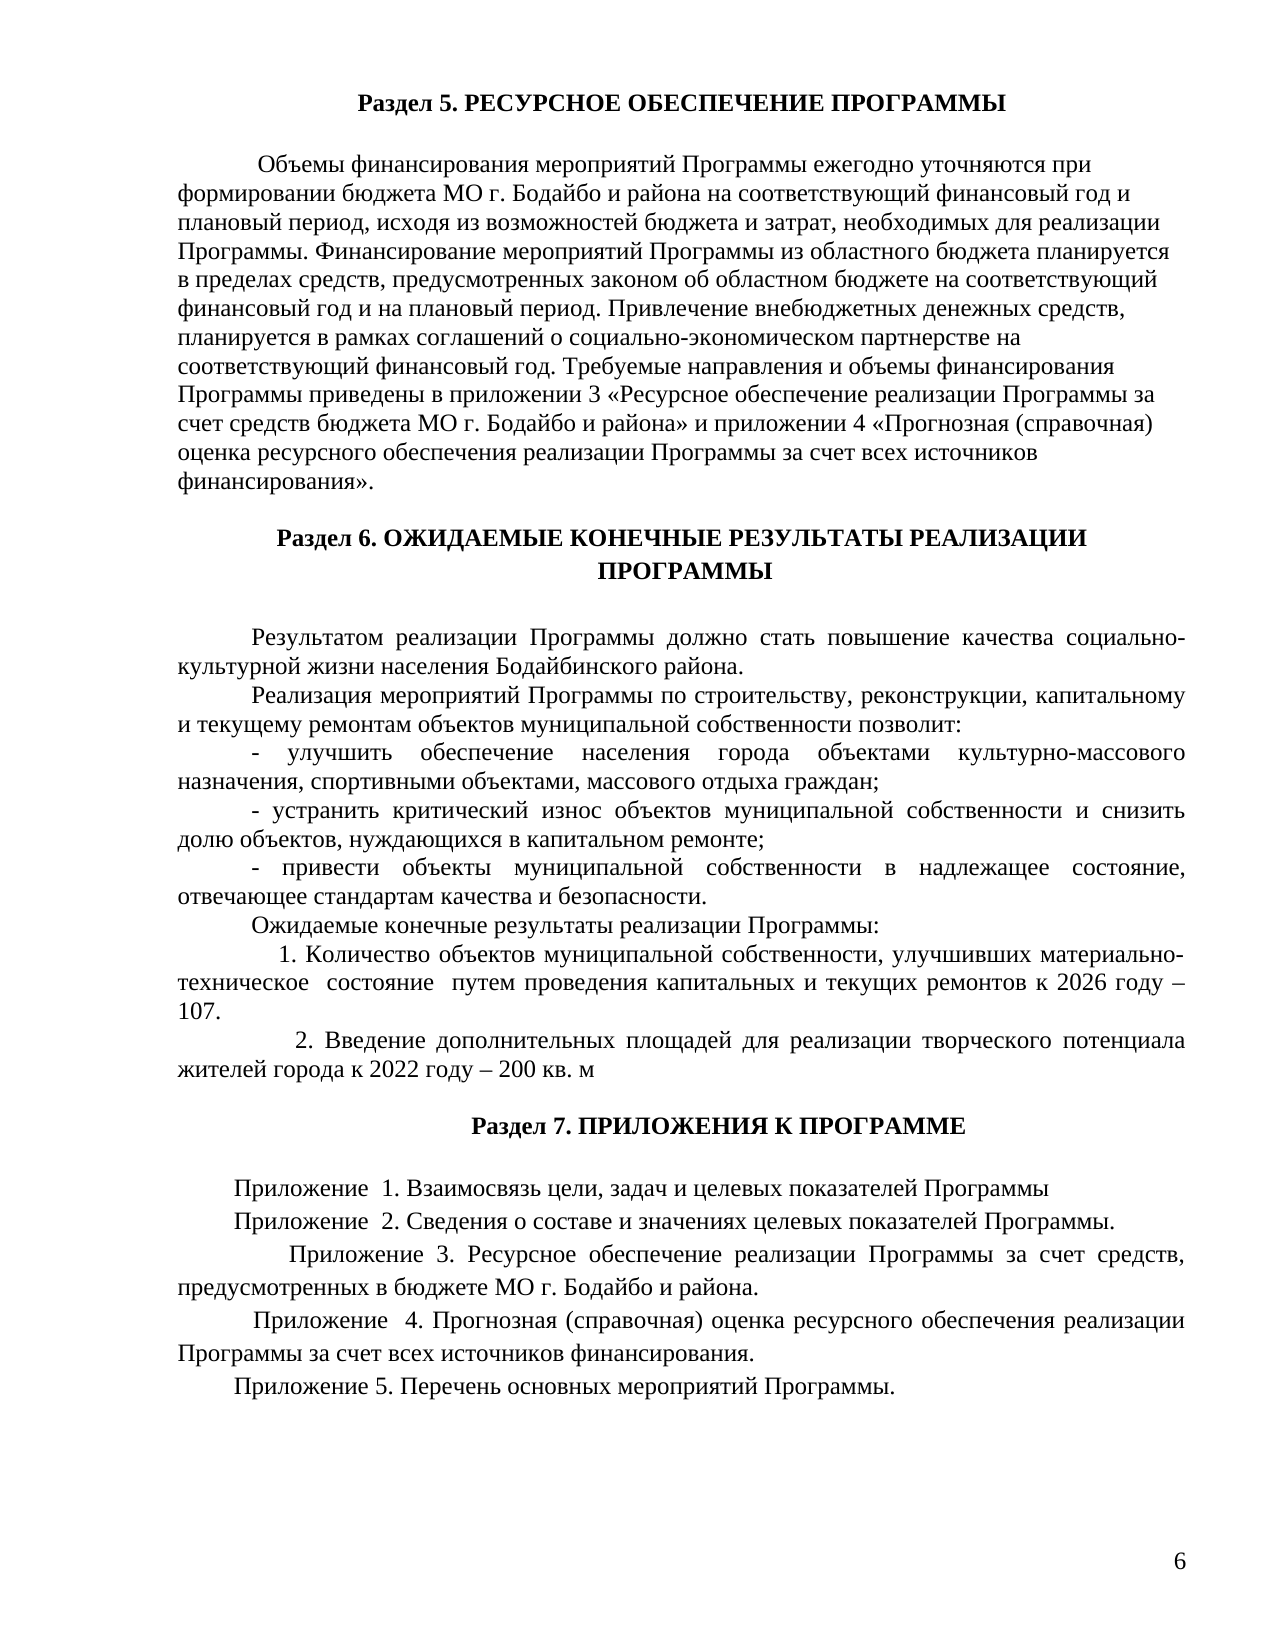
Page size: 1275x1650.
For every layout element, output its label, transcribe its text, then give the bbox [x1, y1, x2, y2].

text Приложение 5. Перечень основных мероприятий Программы. [177, 1371, 1186, 1400]
text Раздел 6. ОЖИДАЕМЫЕ КОНЕЧНЫЕ РЕЗУЛЬТАТЫ РЕАЛИЗАЦИИ [177, 523, 1186, 552]
text Приложение 1. Взаимосвязь цели, задач и целевых показателей Программы [177, 1173, 1186, 1202]
text Приложение 4. Прогнозная (справочная) оценка ресурсного обеспечения реализации Программы за счет всех источников финансирования. [177, 1305, 1186, 1367]
text ПРОГРАММЫ [177, 556, 1186, 585]
text Объемы финансирования мероприятий Программы ежегодно уточняются при формировании бюджета МО г. Бодайбо и района на соответствующий финансовый год и плановый период, исходя из возможностей бюджета и затрат, необходимых для реализации Программы. Финансирование мероприятий Программы из областного бюджета планируется в пределах средств, предусмотренных законом об областном бюджете на соответствующий финансовый год и на плановый период. Привлечение внебюджетных денежных средств, планируется в рамках соглашений о социально-экономическом партнерстве на соответствующий финансовый год. Требуемые направления и объемы финансирования Программы приведены в приложении 3 «Ресурсное обеспечение реализации Программы за счет средств бюджета МО г. Бодайбо и района» и приложении 4 «Прогнозная (справочная) оценка ресурсного обеспечения реализации Программы за счет всех источников финансирования». [177, 149, 1186, 494]
text - привести объекты муниципальной собственности в надлежащее состояние, отвечающее стандартам качества и безопасности. [177, 852, 1186, 910]
text Приложение 2. Сведения о составе и значениях целевых показателей Программы. [177, 1206, 1186, 1235]
text Результатом реализации Программы должно стать повышение качества социально-культурной жизни населения Бодайбинского района. [177, 622, 1186, 680]
text - улучшить обеспечение населения города объектами культурно-массового назначения, спортивными объектами, массового отдыха граждан; [177, 737, 1186, 795]
text Ожидаемые конечные результаты реализации Программы: [177, 910, 1186, 939]
text 1. Количество объектов муниципальной собственности, улучшивших материально-техническое состояние путем проведения капитальных и текущих ремонтов к 2026 году – 107. [177, 939, 1186, 1025]
text 2. Введение дополнительных площадей для реализации творческого потенциала жителей города к 2022 году – 200 кв. м [177, 1025, 1186, 1082]
text Раздел 7. ПРИЛОЖЕНИЯ К ПРОГРАММЕ [177, 1111, 1186, 1140]
text - устранить критический износ объектов муниципальной собственности и снизить долю объектов, нуждающихся в капитальном ремонте; [177, 795, 1186, 852]
text Приложение 3. Ресурсное обеспечение реализации Программы за счет средств, предусмотренных в бюджете МО г. Бодайбо и района. [177, 1239, 1186, 1301]
text Раздел 5. РЕСУРСНОЕ ОБЕСПЕЧЕНИЕ ПРОГРАММЫ [177, 88, 1186, 117]
text Реализация мероприятий Программы по строительству, реконструкции, капитальному и текущему ремонтам объектов муниципальной собственности позволит: [177, 680, 1186, 737]
